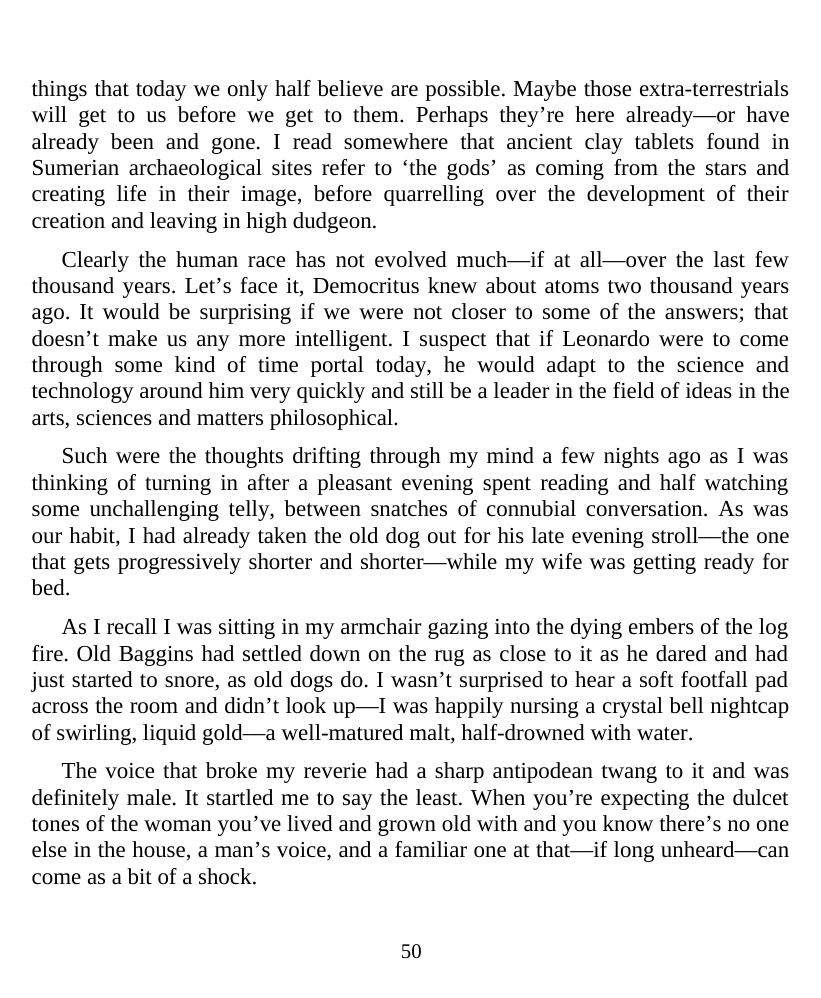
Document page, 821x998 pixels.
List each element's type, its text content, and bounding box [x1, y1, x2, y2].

text As I recall I was sitting in my armchair gazing into the dying embers of the log fire. Old Baggins had settled down on the rug as close to it as he dared and had just started to snore, as old dogs do. I wasn’t surprised to hear a soft footfall pad across the room and didn’t look up––I was happily nursing a crystal bell nightcap of swirling, liquid gold––a well-matured malt, half-drowned with water. [31, 613, 791, 745]
text Such were the thoughts drifting through my mind a few nights ago as I was thinking of turning in after a pleasant evening spent reading and half watching some unchallenging telly, between snatches of connubial conversation. As was our habit, I had already taken the old dog out for his late evening stroll––the one that gets progressively shorter and shorter––while my wife was getting ready for bed. [31, 443, 791, 601]
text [31, 75, 791, 233]
text The voice that broke my reverie had a sharp antipodean twang to it and was definitely male. It startled me to say the least. When you’re expecting the dulcet tones of the woman you’ve lived and grown old with and you know there’s no one else in the house, a man’s voice, and a familiar one at that––if long unheard––can come as a bit of a shock. [31, 757, 791, 889]
text Clearly the human race has not evolved much––if at all––over the last few thousand years. Let’s face it, Democritus knew about atoms two thousand years ago. It would be surprising if we were not closer to some of the answers; that doesn’t make us any more intelligent. I suspect that if Leonardo were to come through some kind of time portal today, he would adapt to the science and technology around him very quickly and still be a leader in the field of ideas in the arts, sciences and matters philosophical. [31, 246, 791, 430]
